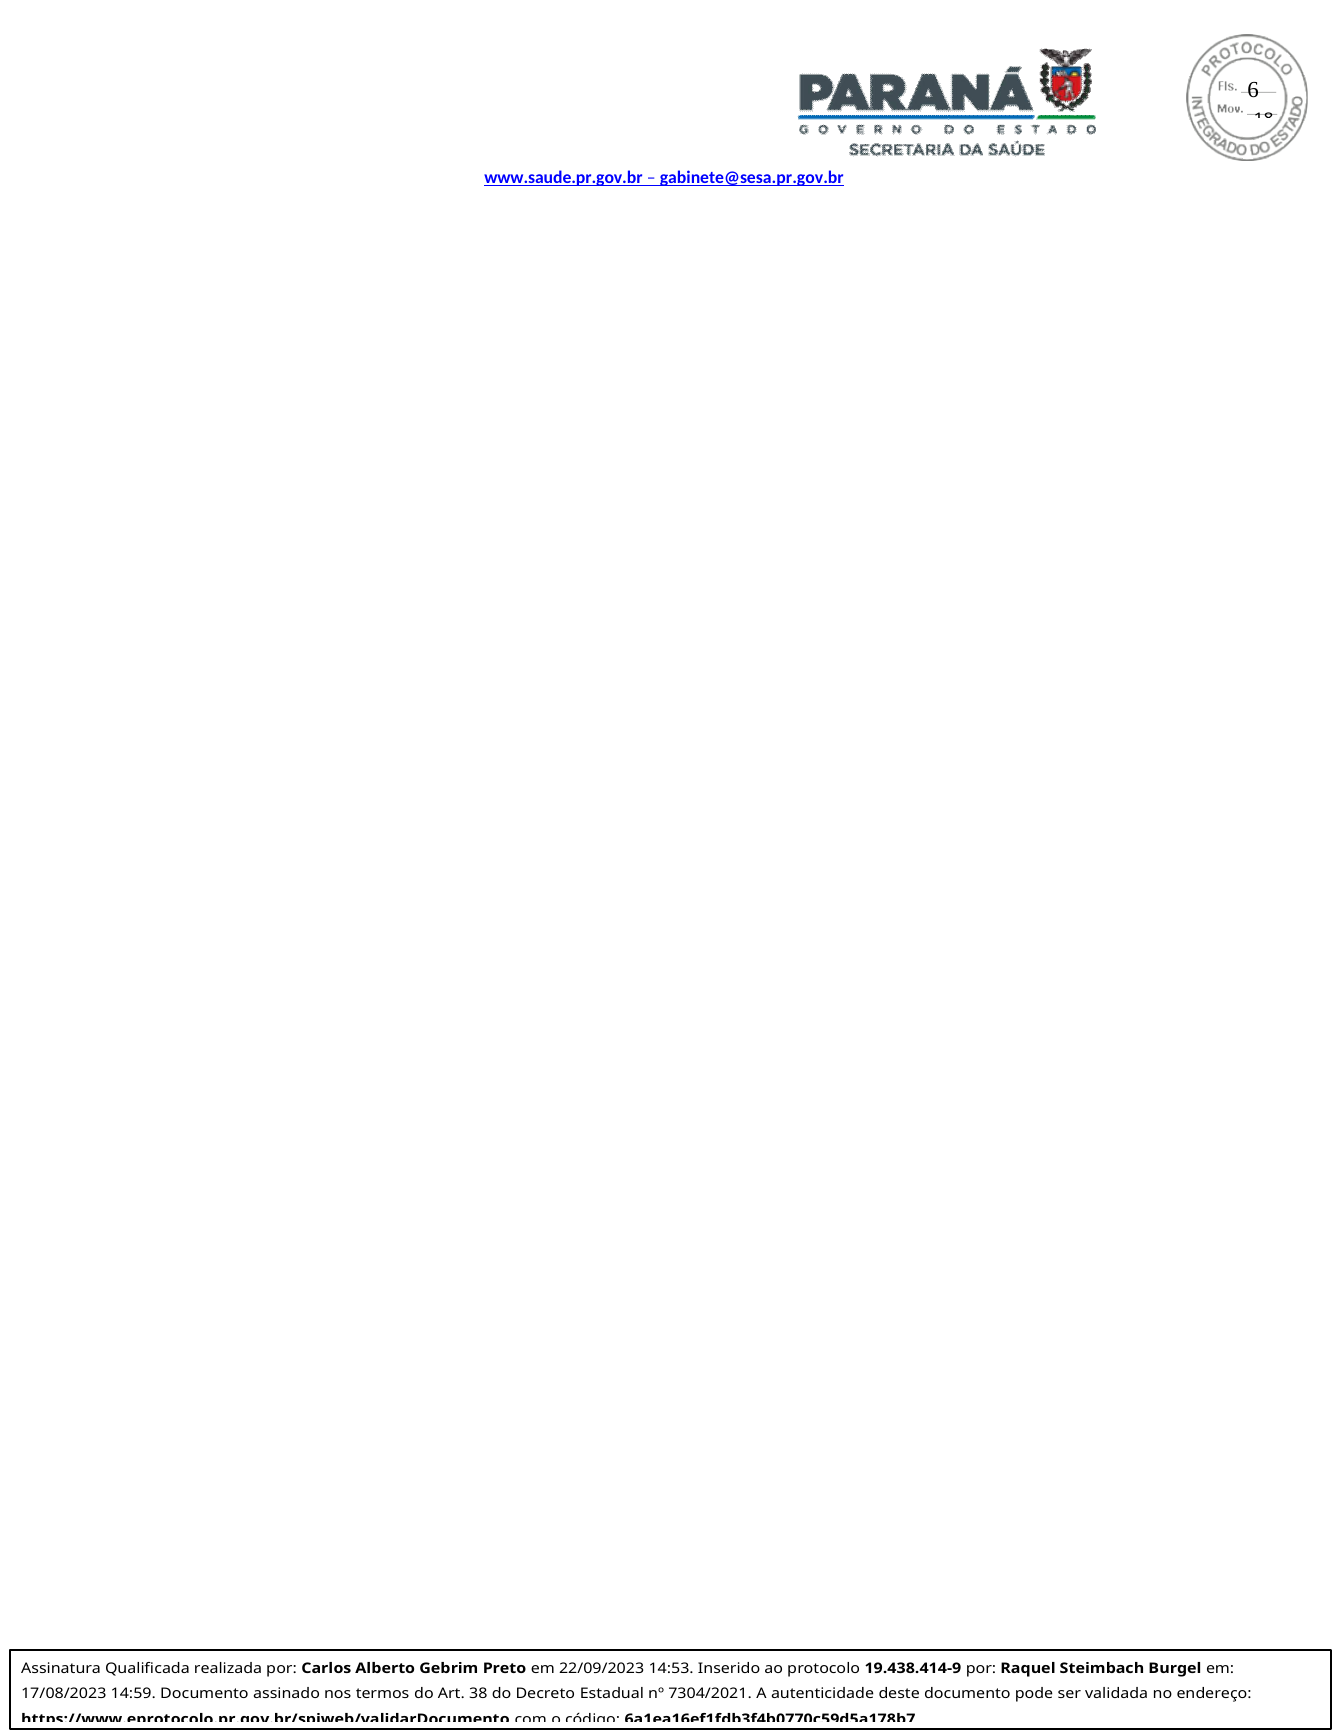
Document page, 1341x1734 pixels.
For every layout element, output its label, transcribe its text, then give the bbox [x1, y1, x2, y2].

picture [792, 45, 1105, 158]
text www.saude.pr.gov.br – gabinete@sesa.pr.gov.br [327, 167, 1001, 188]
picture [1186, 34, 1308, 161]
